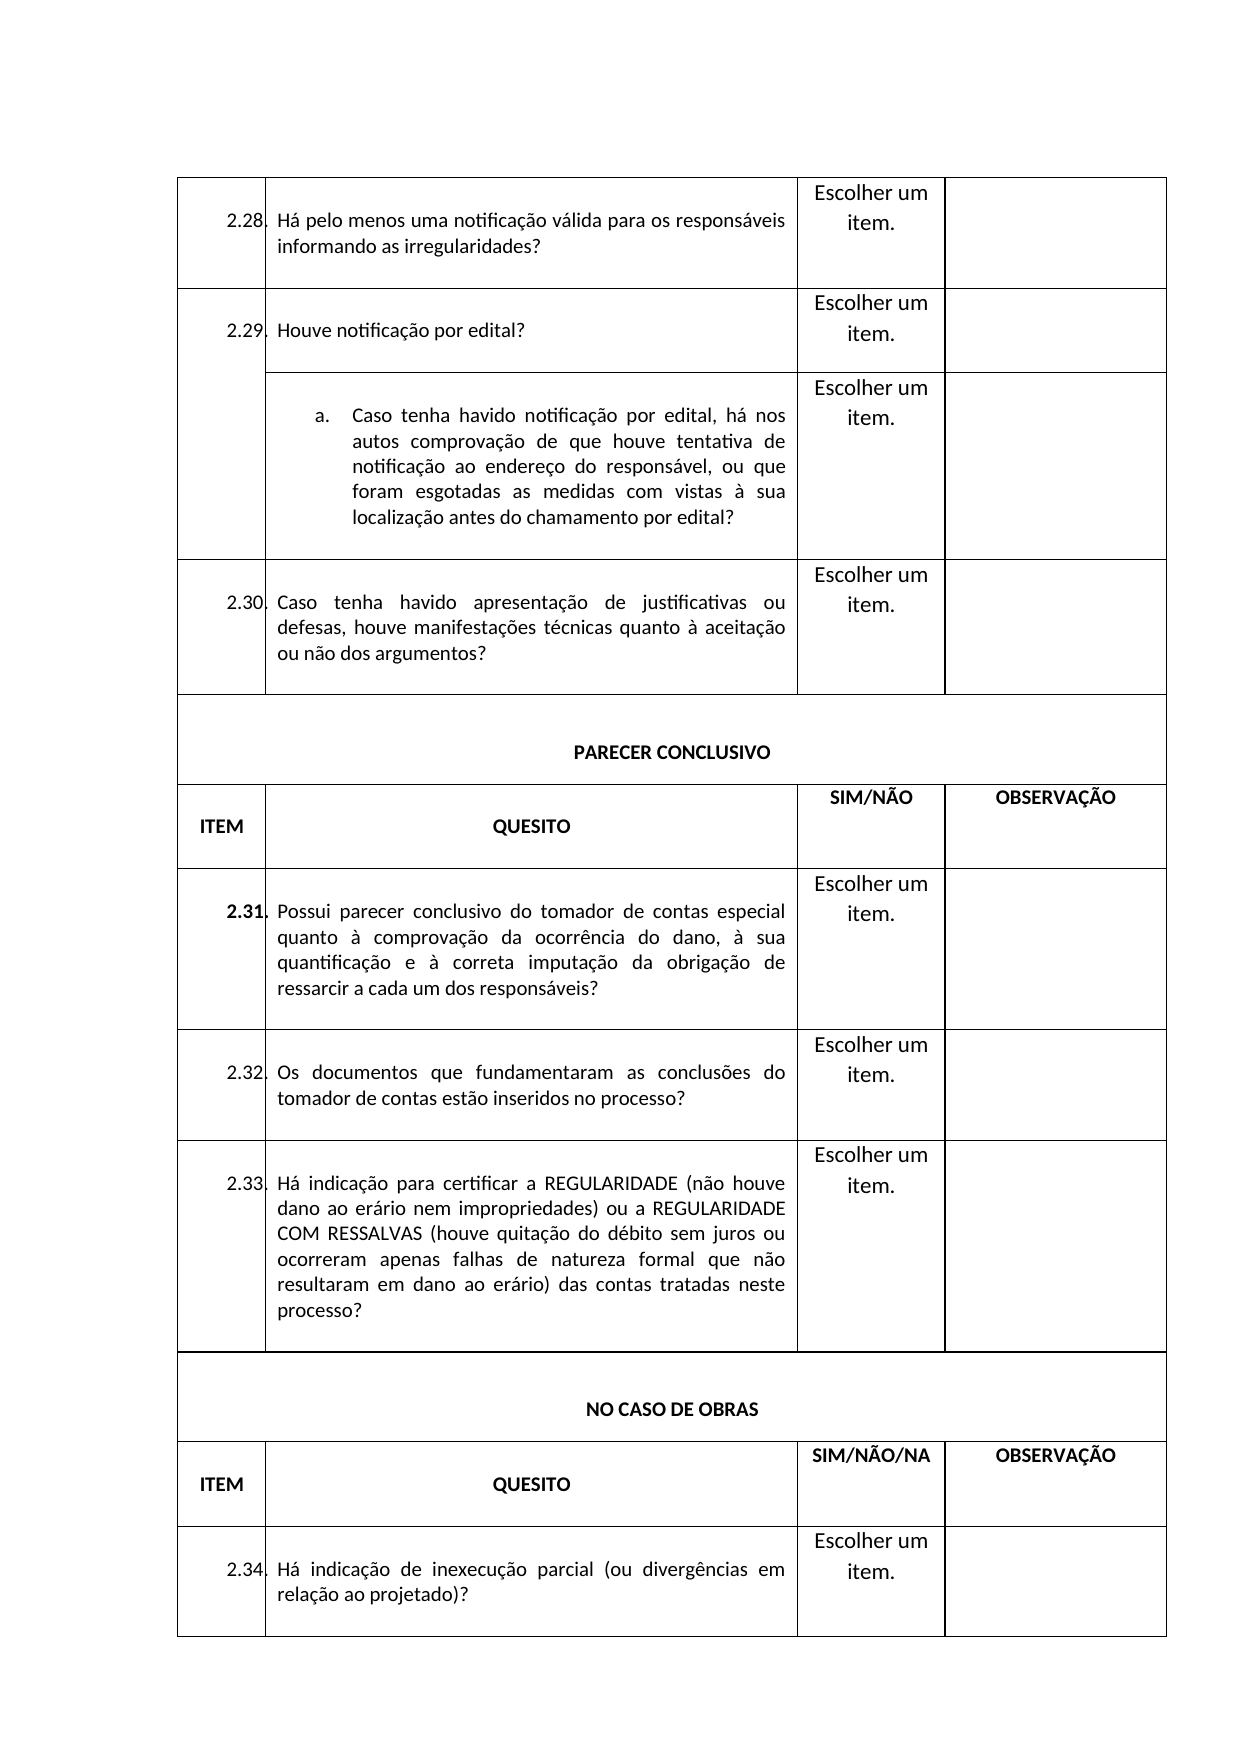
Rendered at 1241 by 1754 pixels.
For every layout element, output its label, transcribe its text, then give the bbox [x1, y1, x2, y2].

table_cell PARECER CONCLUSIVO [178, 695, 1166, 783]
table_cell [178, 560, 265, 694]
table_cell OBSERVAÇÃO [946, 785, 1166, 868]
table_cell ITEM [178, 1442, 265, 1526]
table_cell Há indicação para certificar a REGULARIDADE (não houve dano ao erário nem impropriedades) ou a REGULARIDADE COM RESSALVAS (houve quitação do débito sem juros ou ocorreram apenas falhas de natureza formal que não resultaram em dano ao erário) das contas tratadas neste processo? [266, 1141, 797, 1351]
table_cell NO CASO DE OBRAS [178, 1353, 1166, 1441]
table_cell Os documentos que fundamentaram as conclusões do tomador de contas estão inseridos no processo? [266, 1030, 797, 1139]
table_cell [946, 373, 1166, 559]
table_cell QUESITO [266, 785, 797, 868]
table_cell [178, 1030, 265, 1139]
table_cell Há indicação de inexecução parcial (ou divergências em relação ao projetado)? [266, 1527, 797, 1636]
table_cell [178, 289, 265, 559]
table_cell [946, 178, 1166, 287]
table_cell Caso tenha havido notificação por edital, há nos autos comprovação de que houve tentativa de notificação ao endereço do responsável, ou que foram esgotadas as medidas com vistas à sua localização antes do chamamento por edital? [266, 373, 797, 559]
table_cell Há pelo menos uma notificação válida para os responsáveis informando as irregularidades? [266, 178, 797, 287]
table_cell [178, 178, 265, 287]
table_cell ITEM [178, 785, 265, 868]
table_cell OBSERVAÇÃO [946, 1442, 1166, 1526]
table_cell SIM/NÃO/NA [798, 1442, 944, 1526]
table_cell Houve notificação por edital? [266, 289, 797, 372]
table_cell [946, 289, 1166, 372]
table_cell [946, 1527, 1166, 1636]
table_cell SIM/NÃO [798, 785, 944, 868]
table_cell [178, 1141, 265, 1351]
table_cell Possui parecer conclusivo do tomador de contas especial quanto à comprovação da ocorrência do dano, à sua quantificação e à correta imputação da obrigação de ressarcir a cada um dos responsáveis? [266, 869, 797, 1029]
table_cell [946, 869, 1166, 1029]
table_cell [946, 1030, 1166, 1139]
table_cell [178, 869, 265, 1029]
table_cell [178, 1527, 265, 1636]
table_cell [946, 1141, 1166, 1351]
table_cell Caso tenha havido apresentação de justificativas ou defesas, houve manifestações técnicas quanto à aceitação ou não dos argumentos? [266, 560, 797, 694]
table_cell QUESITO [266, 1442, 797, 1526]
table_cell [946, 560, 1166, 694]
